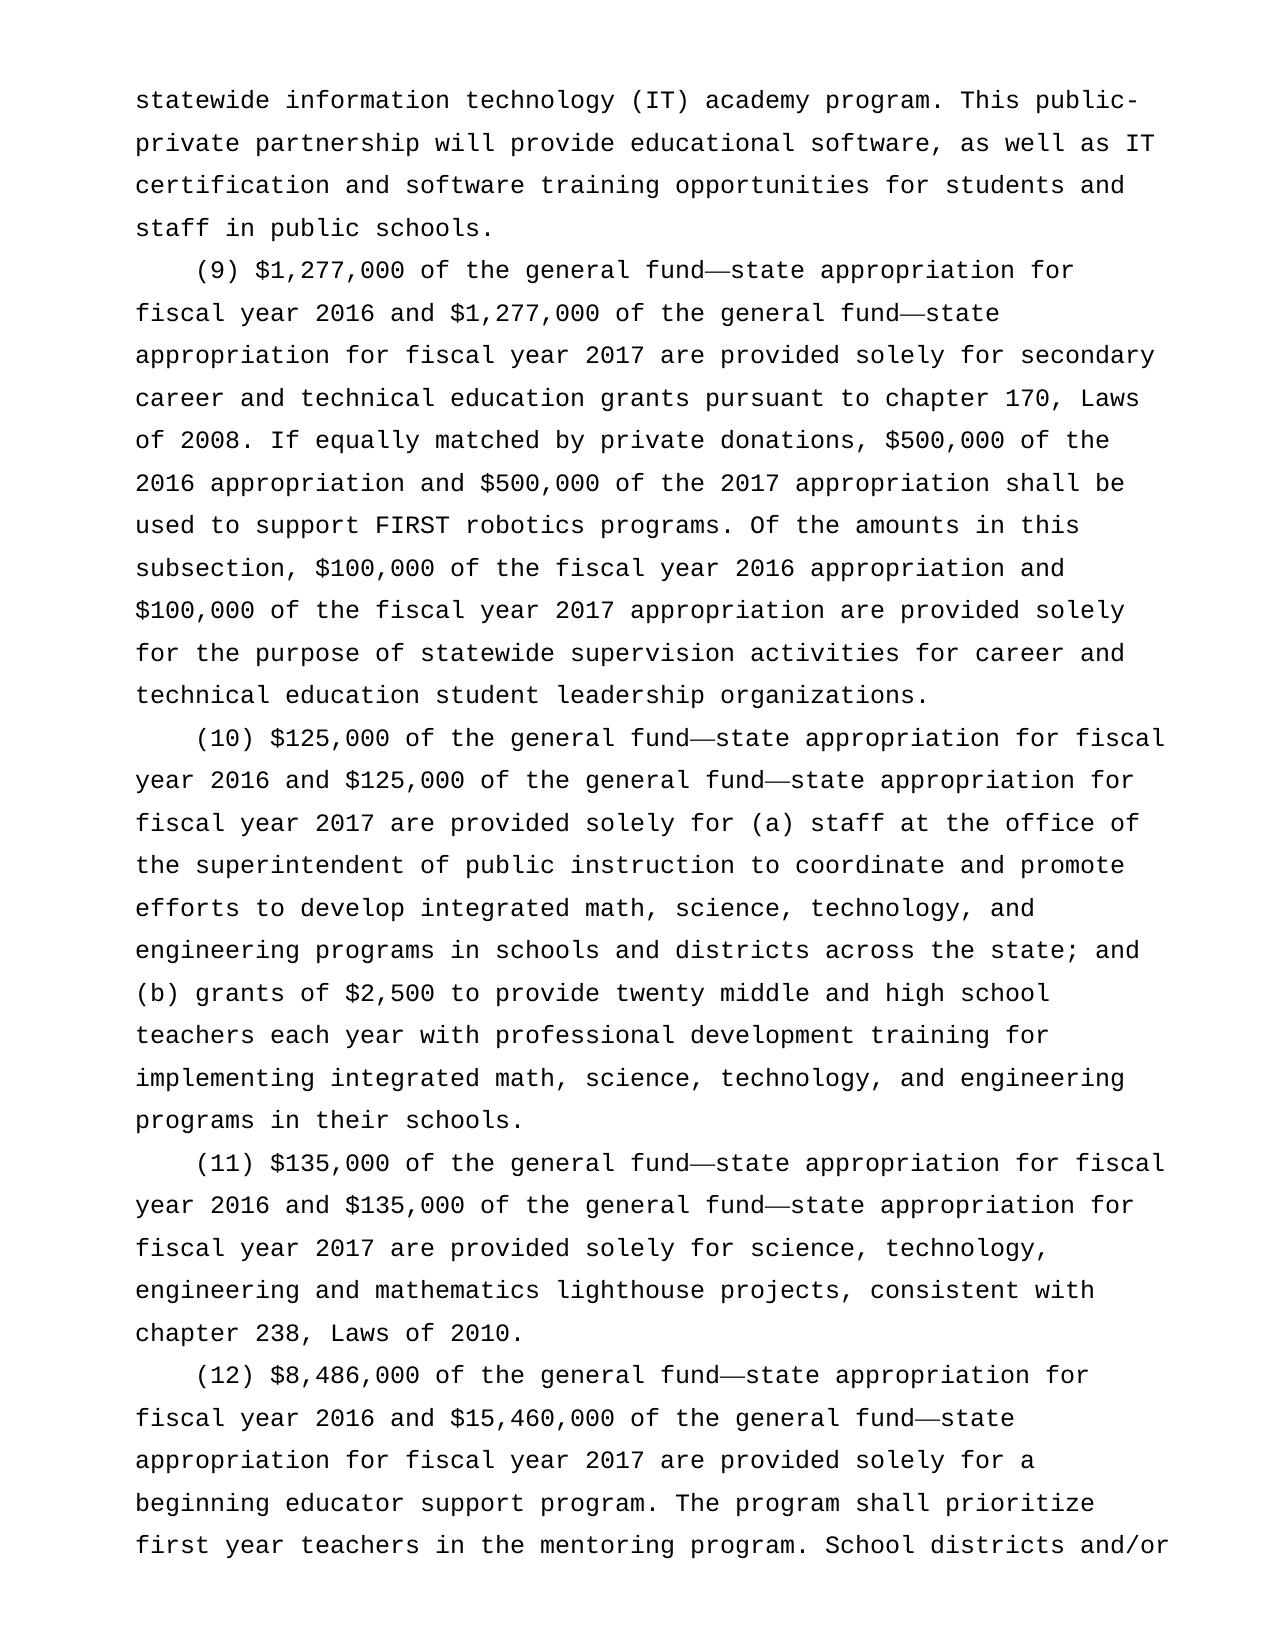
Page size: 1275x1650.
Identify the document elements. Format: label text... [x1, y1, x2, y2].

text (11) $135,000 of the general fund—state appropriation for fiscal year 2016 and $135,000 of the general fund—state appropriation for fiscal year 2017 are provided solely for science, technology, engineering and mathematics lighthouse projects, consistent with chapter 238, Laws of 2010. [135, 1137, 1170, 1350]
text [135, 1350, 1170, 1562]
text (10) $125,000 of the general fund—state appropriation for fiscal year 2016 and $125,000 of the general fund—state appropriation for fiscal year 2017 are provided solely for (a) staff at the office of the superintendent of public instruction to coordinate and promote efforts to develop integrated math, science, technology, and engineering programs in schools and districts across the state; and (b) grants of $2,500 to provide twenty middle and high school teachers each year with professional development training for implementing integrated math, science, technology, and engineering programs in their schools. [135, 712, 1170, 1137]
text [135, 75, 1170, 245]
text (9) $1,277,000 of the general fund—state appropriation for fiscal year 2016 and $1,277,000 of the general fund—state appropriation for fiscal year 2017 are provided solely for secondary career and technical education grants pursuant to chapter 170, Laws of 2008. If equally matched by private donations, $500,000 of the 2016 appropriation and $500,000 of the 2017 appropriation shall be used to support FIRST robotics programs. Of the amounts in this subsection, $100,000 of the fiscal year 2016 appropriation and $100,000 of the fiscal year 2017 appropriation are provided solely for the purpose of statewide supervision activities for career and technical education student leadership organizations. [135, 245, 1170, 712]
